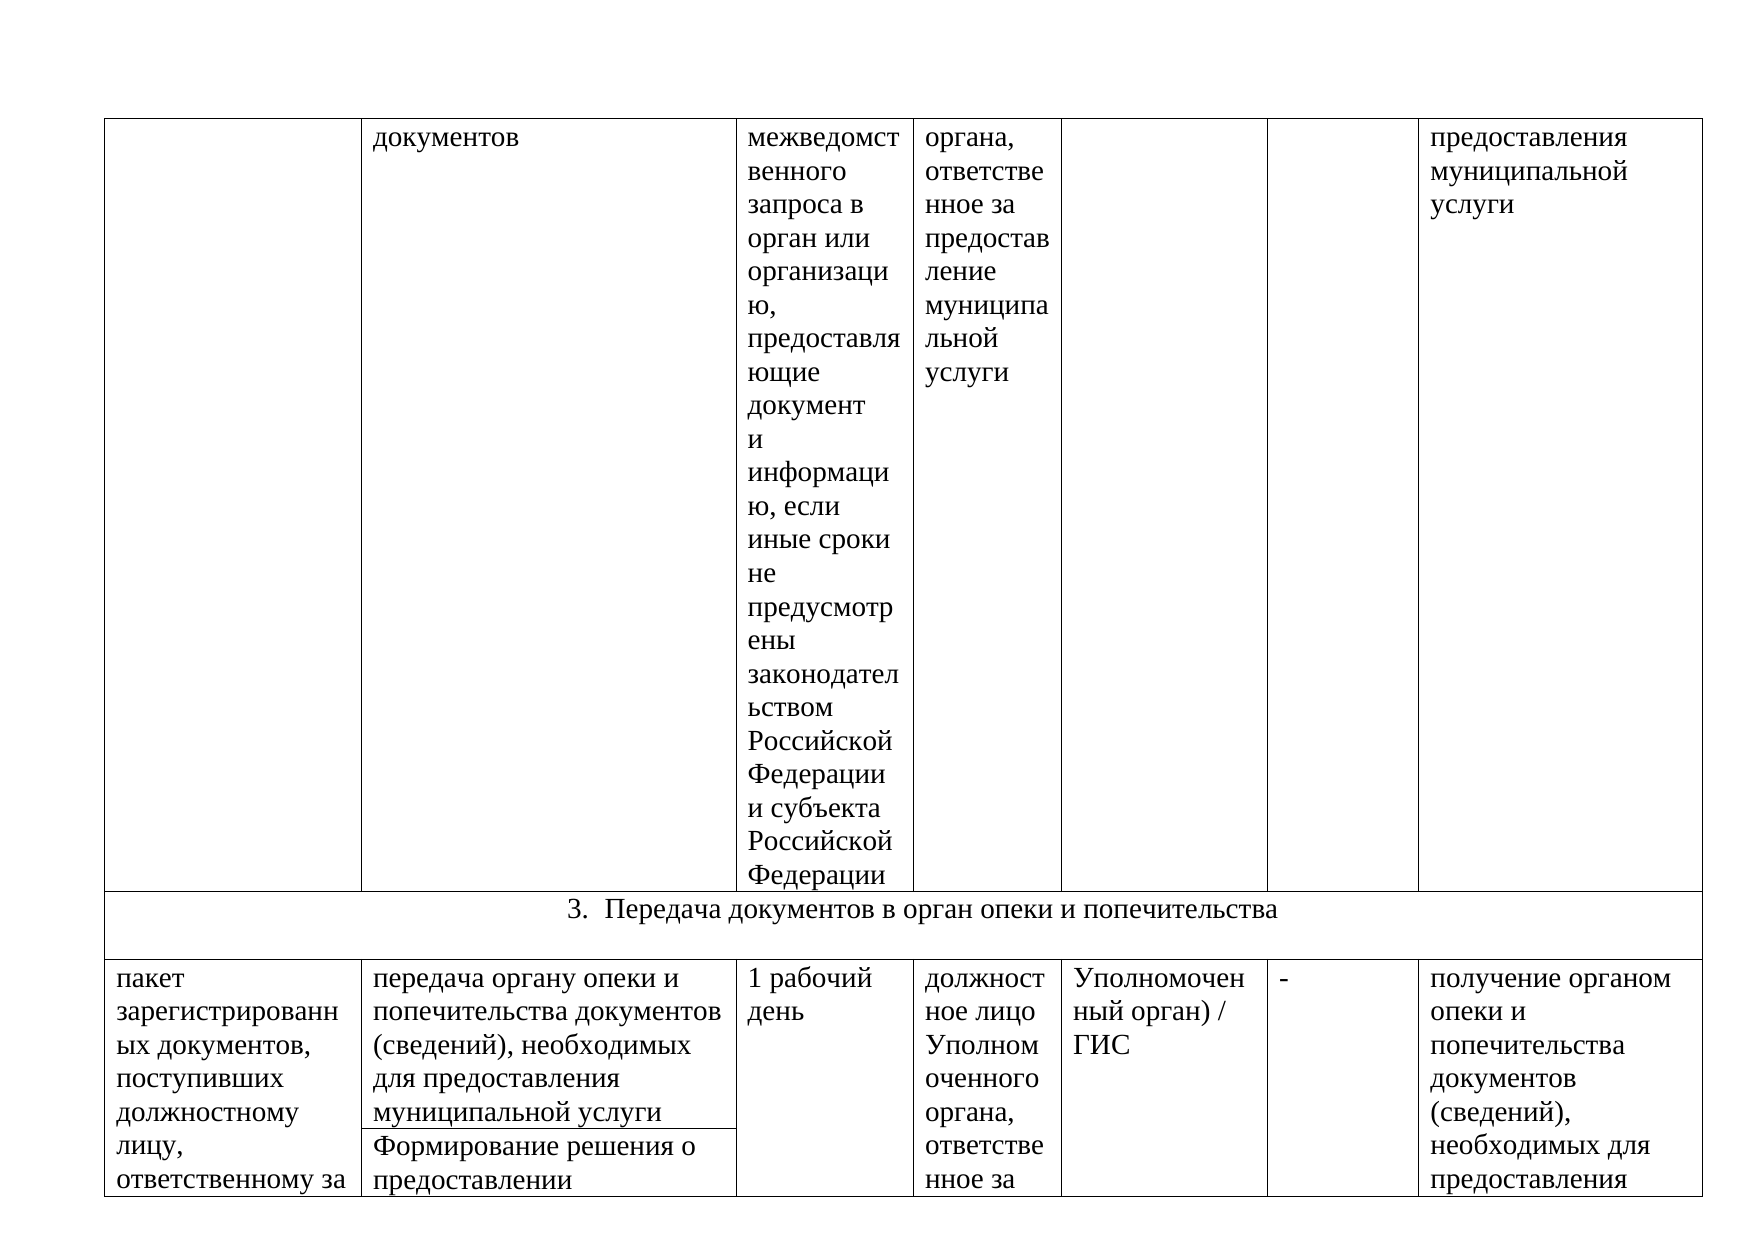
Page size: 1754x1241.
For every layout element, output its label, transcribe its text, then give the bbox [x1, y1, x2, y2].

table_cell передача органу опеки и попечительства документов (сведений), необходимых для предоставления муниципальной услуги [362, 960, 736, 1127]
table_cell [1419, 119, 1702, 891]
table_cell - [1268, 960, 1418, 1196]
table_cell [362, 1129, 736, 1196]
table_cell Передача документов в орган опеки и попечительства [105, 892, 1702, 959]
table_cell получение органом опеки и попечительства документов (сведений), необходимых для предоставления муниципальной услуги [1419, 960, 1702, 1196]
table_cell пакет зарегистрированных документов, поступивших должностному лицу, ответственному за предоставление муниципальной услуги, совместно с ответами на межведомственные запросы в органы и организации, предоставляющие документы (сведения), предусмотренные пунктом 2.3 Административного регламента [105, 960, 361, 1196]
table_cell - [1268, 119, 1418, 891]
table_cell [914, 119, 1061, 891]
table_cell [737, 119, 913, 891]
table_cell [1062, 119, 1267, 891]
table_cell Уполномоченный орган) / ГИС [1062, 960, 1267, 1196]
table_cell 1 рабочий день [737, 960, 913, 1196]
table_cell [362, 119, 736, 891]
table_cell должностное лицо Уполномоченного органа, ответственное за предоставление муниципальной услуги [914, 960, 1061, 1196]
